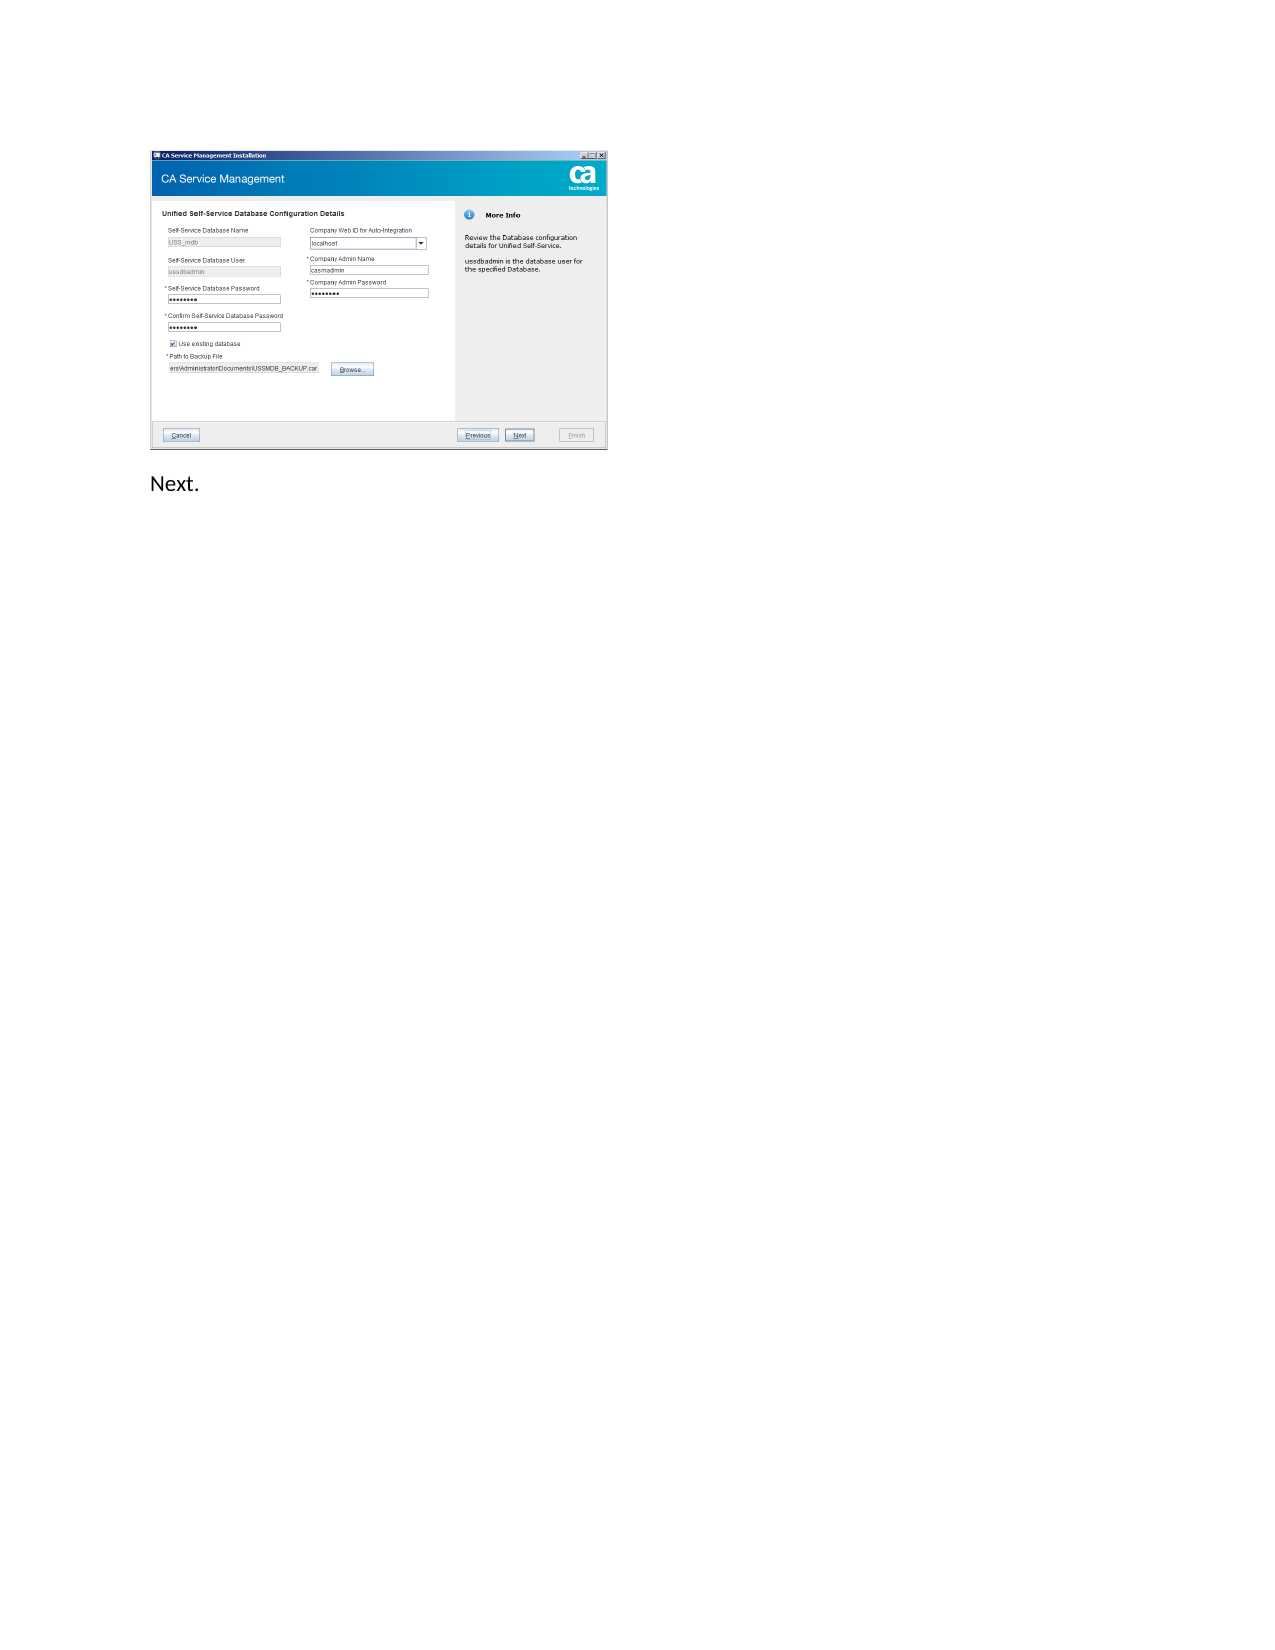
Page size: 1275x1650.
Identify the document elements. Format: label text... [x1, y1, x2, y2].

text Next. [150, 469, 1125, 497]
picture [150, 150, 608, 450]
